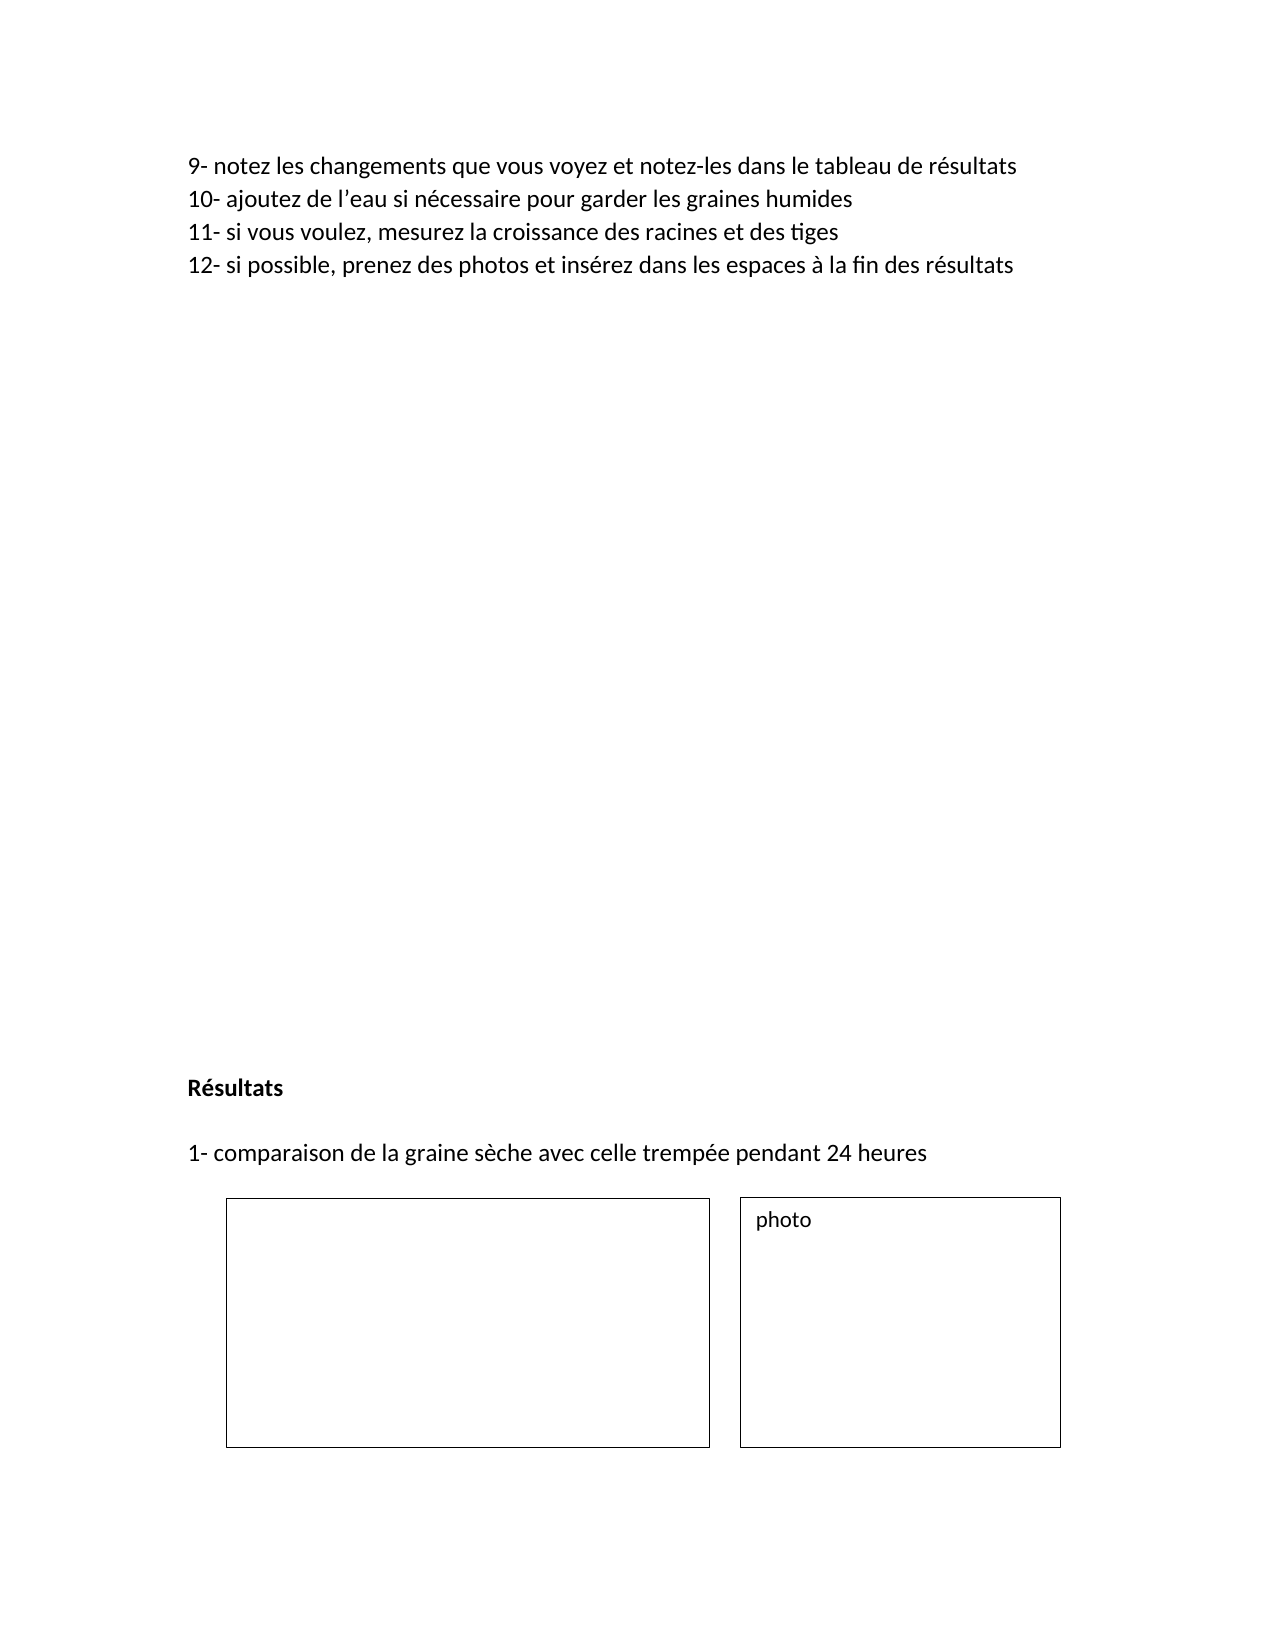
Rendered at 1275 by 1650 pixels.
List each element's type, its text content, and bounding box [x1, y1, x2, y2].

text 12- si possible, prenez des photos et insérez dans les espaces à la fin des résultats [187, 249, 1087, 279]
text 1- comparaison de la graine sèche avec celle trempée pendant 24 heures [187, 1137, 1087, 1168]
text 10- ajoutez de l’eau si nécessaire pour garder les graines humides [187, 183, 1087, 213]
text 9- notez les changements que vous voyez et notez-les dans le tableau de résultats [187, 150, 1087, 181]
text 11- si vous voulez, mesurez la croissance des racines et des tiges [187, 216, 1087, 246]
text Résultats [187, 1072, 1087, 1102]
